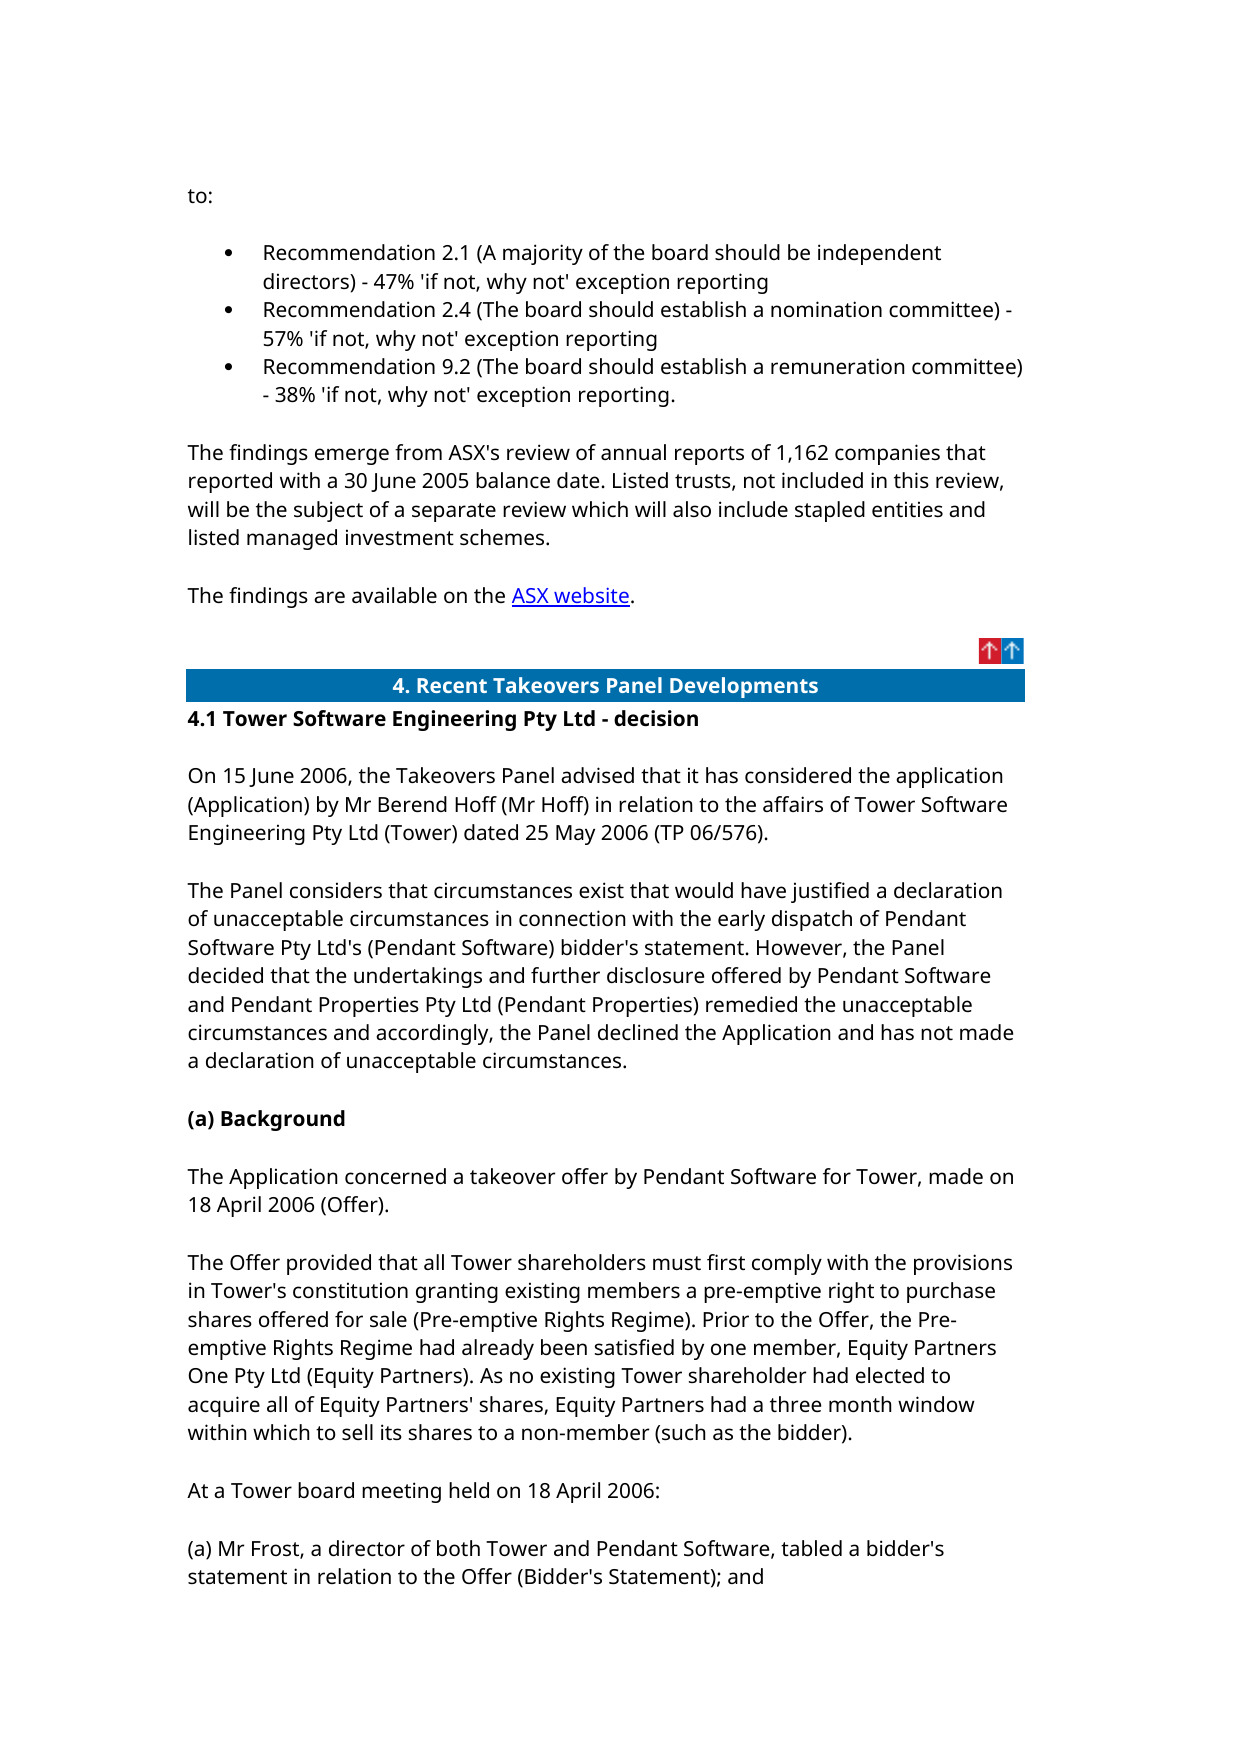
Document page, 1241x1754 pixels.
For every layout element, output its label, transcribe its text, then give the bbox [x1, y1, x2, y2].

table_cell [186, 150, 1025, 669]
table_cell 4. Recent Takeovers Panel Developments [186, 669, 1025, 702]
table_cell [186, 702, 1025, 1592]
picture [978, 638, 1024, 664]
